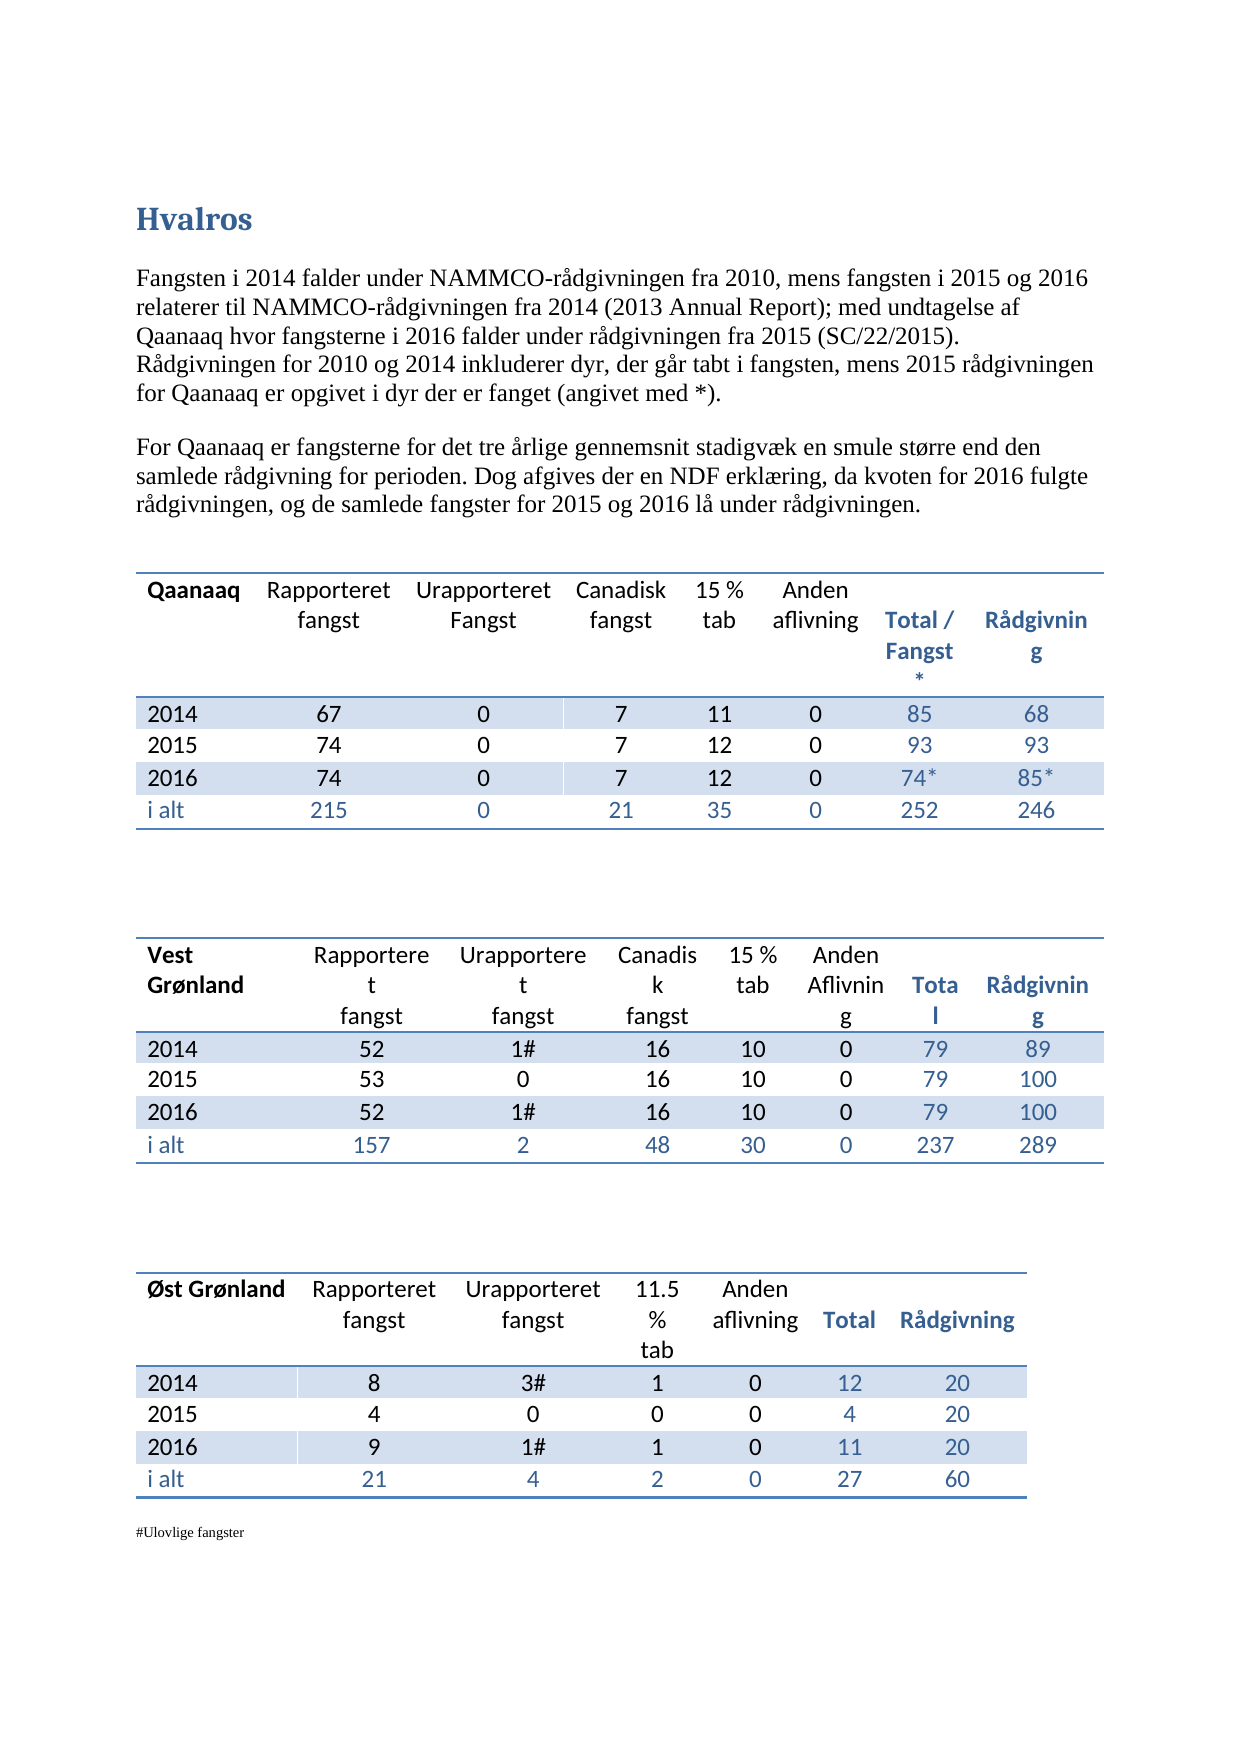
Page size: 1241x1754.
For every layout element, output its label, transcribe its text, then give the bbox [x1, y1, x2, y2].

table_cell 4 [812, 1398, 887, 1431]
table_cell 35 [678, 795, 760, 827]
text Fangsten i 2014 falder under NAMMCO-rådgivningen fra 2010, mens fangsten i 2015 og 2016 relaterer til NAMMCO-rådgivningen fra 2014 (2013 Annual Report); med undtagelse af Qaanaaq hvor fangsterne i 2016 falder under rådgivningen fra 2015 (SC/22/2015). Rådgivningen for 2010 og 2014 inkluderer dyr, der går tabt i fangsten, mens 2015 rådgivningen for Qaanaaq er opgivet i dyr der er fanget (angivet med *). [136, 263, 1104, 407]
table_cell 85* [968, 762, 1104, 795]
table_cell 0 [699, 1431, 812, 1464]
table_cell 0 [760, 795, 871, 827]
table_cell 157 [299, 1129, 444, 1162]
table_cell 20 [887, 1398, 1027, 1431]
table_cell 10 [713, 1033, 792, 1063]
table_cell 21 [298, 1464, 451, 1496]
table_cell 79 [899, 1064, 971, 1096]
table_cell 2015 [136, 729, 254, 762]
table_cell i alt [136, 1129, 299, 1162]
table_cell 12 [678, 729, 760, 762]
table_cell 10 [713, 1096, 792, 1129]
table_cell 11 [678, 698, 760, 729]
table_cell 2016 [136, 762, 254, 795]
table_cell 68 [968, 698, 1104, 729]
table_cell 67 [254, 698, 403, 729]
table_header 15 % tab [713, 939, 792, 1031]
table_cell 0 [451, 1398, 616, 1431]
table_cell 74* [871, 762, 968, 795]
table_cell 0 [403, 762, 563, 795]
table_header Total [899, 939, 971, 1031]
table_cell 0 [792, 1033, 899, 1063]
table_header Qaanaaq [136, 574, 254, 696]
table_header Total [812, 1274, 887, 1365]
table_cell 1# [444, 1033, 602, 1063]
table_cell 0 [792, 1129, 899, 1162]
table_header 15 % tab [678, 574, 760, 696]
table_cell 16 [602, 1096, 713, 1129]
text For Qaanaaq er fangsterne for det tre årlige gennemsnit stadigvæk en smule større end den samlede rådgivning for perioden. Dog afgives der en NDF erklæring, da kvoten for 2016 fulgte rådgivningen, og de samlede fangster for 2015 og 2016 lå under rådgivningen. [136, 432, 1104, 518]
table_cell 79 [899, 1096, 971, 1129]
table_cell 21 [564, 795, 678, 827]
table_header Øst Grønland [136, 1274, 297, 1365]
table_cell 53 [299, 1064, 444, 1096]
table_cell 0 [699, 1464, 812, 1496]
table_cell 0 [699, 1398, 812, 1431]
table_cell 20 [887, 1367, 1027, 1398]
table_header Anden aflivning [760, 574, 871, 696]
table_cell 2015 [136, 1398, 297, 1431]
table_cell 7 [564, 698, 678, 729]
table_cell 1# [451, 1431, 616, 1464]
table_cell 4 [298, 1398, 451, 1431]
table_cell 2 [444, 1129, 602, 1162]
table_header Urapporteret fangst [444, 939, 602, 1031]
table_cell 1 [616, 1431, 699, 1464]
table_header Vest Grønland [136, 939, 299, 1031]
table_cell 12 [812, 1367, 887, 1398]
table_cell 85 [871, 698, 968, 729]
table_cell 0 [760, 729, 871, 762]
table_cell 2 [616, 1464, 699, 1496]
table_header Urapporteret fangst [451, 1274, 616, 1365]
table_cell 16 [602, 1033, 713, 1063]
table_cell 16 [602, 1064, 713, 1096]
table_cell 93 [871, 729, 968, 762]
table_header Rapporteret fangst [298, 1274, 451, 1365]
table_cell 100 [971, 1096, 1104, 1129]
table_cell 289 [971, 1129, 1104, 1162]
table_cell 2015 [136, 1064, 299, 1096]
table_cell 2014 [136, 698, 254, 729]
text #Ulovlige fangster [136, 1523, 1104, 1552]
table_cell 2016 [136, 1431, 297, 1464]
table_cell 10 [713, 1064, 792, 1096]
table_cell 0 [760, 698, 871, 729]
table_header Rapporteret fangst [299, 939, 444, 1031]
table_header Total / Fangst* [871, 574, 968, 696]
table_cell 74 [254, 762, 403, 795]
table_cell 0 [792, 1096, 899, 1129]
table_cell 93 [968, 729, 1104, 762]
table_cell 2014 [136, 1367, 297, 1398]
table_cell 89 [971, 1033, 1104, 1063]
table_cell 0 [699, 1367, 812, 1398]
table_cell i alt [136, 795, 254, 827]
table_cell 2014 [136, 1033, 299, 1063]
table_header 11.5 % tab [616, 1274, 699, 1365]
table_cell 1# [444, 1096, 602, 1129]
table_header Rådgivning [971, 939, 1104, 1031]
table_cell 252 [871, 795, 968, 827]
table_cell 0 [403, 698, 563, 729]
table_cell 100 [971, 1064, 1104, 1096]
table_cell 27 [812, 1464, 887, 1496]
table_cell 7 [564, 762, 678, 795]
table_cell i alt [136, 1464, 297, 1496]
table_cell 20 [887, 1431, 1027, 1464]
table_cell 60 [887, 1464, 1027, 1496]
table_cell 79 [899, 1033, 971, 1063]
table_header Canadisk fangst [564, 574, 678, 696]
table_cell 3# [451, 1367, 616, 1398]
table_cell 7 [564, 729, 678, 762]
table_header Rapporteret fangst [254, 574, 403, 696]
table_cell 12 [678, 762, 760, 795]
table_cell 4 [451, 1464, 616, 1496]
table_cell 52 [299, 1096, 444, 1129]
table_header Anden aflivning [699, 1274, 812, 1365]
table_cell 0 [403, 729, 563, 762]
table_cell 0 [616, 1398, 699, 1431]
table_cell 246 [968, 795, 1104, 827]
table_cell 9 [298, 1431, 451, 1464]
subtitle Hvalros [136, 200, 1104, 238]
table_header Rådgivning [887, 1274, 1027, 1365]
table_cell 30 [713, 1129, 792, 1162]
table_header Rådgivning [968, 574, 1104, 696]
table_cell 11 [812, 1431, 887, 1464]
table_cell 0 [403, 795, 563, 827]
table_cell 1 [616, 1367, 699, 1398]
table_cell 8 [298, 1367, 451, 1398]
table_header Anden Aflivning [792, 939, 899, 1031]
table_cell 52 [299, 1033, 444, 1063]
table_cell 215 [254, 795, 403, 827]
table_cell 237 [899, 1129, 971, 1162]
table_header Canadisk fangst [602, 939, 713, 1031]
table_cell 2016 [136, 1096, 299, 1129]
table_cell 0 [760, 762, 871, 795]
table_cell 48 [602, 1129, 713, 1162]
table_cell 0 [792, 1064, 899, 1096]
table_header Urapporteret Fangst [403, 574, 563, 696]
table_cell 74 [254, 729, 403, 762]
table_cell 0 [444, 1064, 602, 1096]
